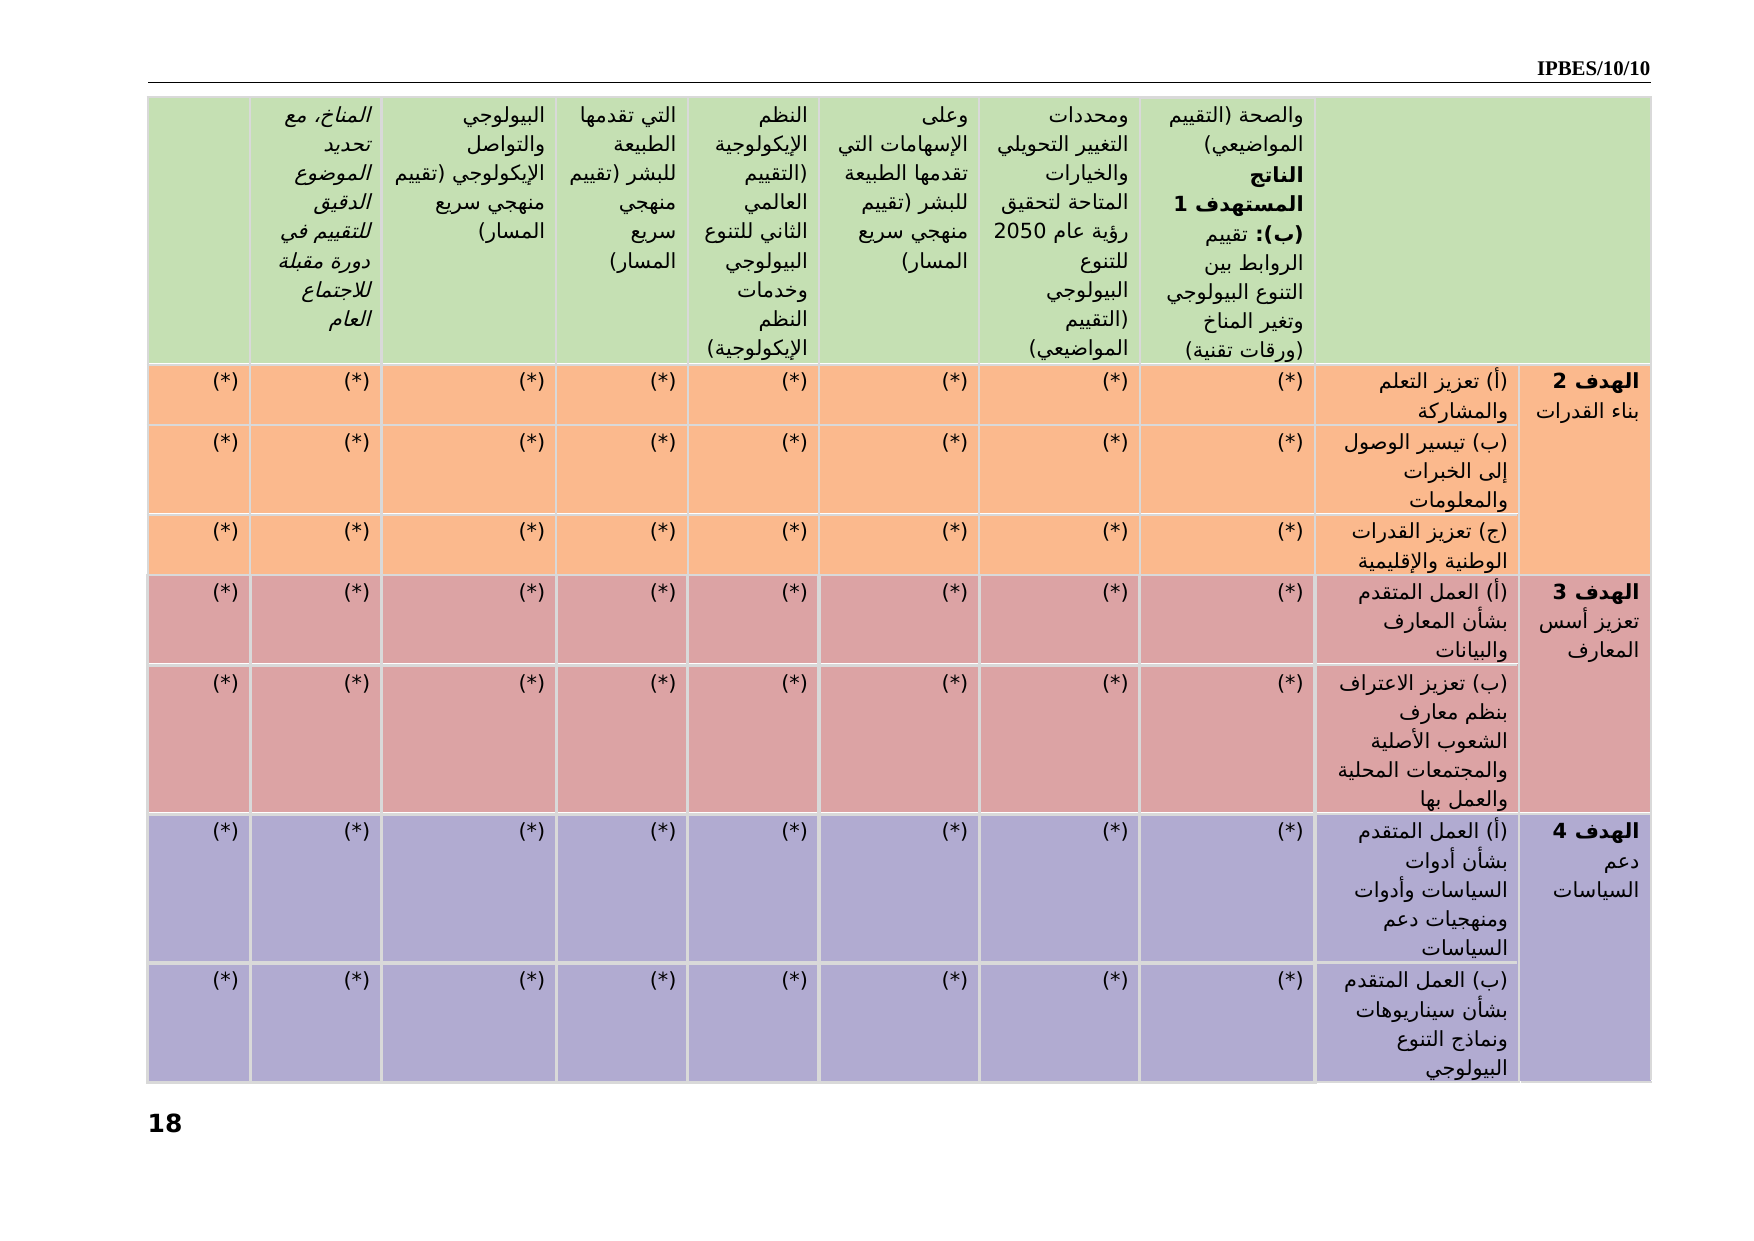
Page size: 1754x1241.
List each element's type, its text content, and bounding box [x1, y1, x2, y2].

table_cell (ب) العمل المتقدم بشأن سيناريوهات ونماذج التنوع البيولوجي [1317, 961, 1518, 1081]
table_cell (*) [689, 667, 817, 812]
table_cell (*) [1141, 667, 1313, 812]
table_cell (أ) العمل المتقدم بشأن المعارف والبيانات [1317, 576, 1518, 663]
table_cell (*) [980, 366, 1139, 424]
table_cell (*) [149, 667, 249, 812]
table_cell (*) [981, 816, 1138, 961]
table_cell (*) [689, 426, 818, 513]
table_cell (ج) تعزيز القدرات الوطنية والإقليمية [1316, 514, 1518, 574]
table_cell الهدف 2 بناء القدرات [1520, 366, 1650, 574]
table_cell (*) [1141, 366, 1314, 424]
table_cell (*) [149, 816, 249, 961]
table_cell (*) [383, 965, 555, 1081]
table_cell (*) [383, 366, 555, 424]
table_cell (*) [251, 366, 380, 424]
table_cell (*) [251, 426, 380, 513]
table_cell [820, 98, 978, 363]
table_cell (*) [558, 576, 686, 663]
table_cell (*) [689, 816, 817, 961]
table_cell (*) [149, 426, 249, 513]
table_cell (*) [1141, 576, 1313, 663]
table_cell (*) [689, 576, 817, 663]
table_cell (*) [980, 516, 1139, 574]
table_cell (*) [981, 965, 1138, 1081]
table_cell (*) [820, 366, 978, 424]
table_cell (*) [383, 667, 555, 812]
table_cell (*) [821, 816, 978, 961]
table_cell (*) [981, 576, 1138, 663]
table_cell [980, 98, 1139, 363]
table_cell (*) [689, 516, 818, 574]
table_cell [1316, 98, 1650, 363]
table_cell (ب) تيسير الوصول إلى الخبرات والمعلومات [1316, 424, 1518, 513]
table_cell (أ) ‏‏العمل المتقدم بشأن أدوات السياسات وأدوات ومنهجيات دعم السياسات [1317, 815, 1518, 961]
table_cell (*) [252, 667, 380, 812]
table_cell (*) [689, 965, 817, 1081]
table_cell (*) [980, 426, 1139, 513]
table_cell (*) [821, 965, 978, 1081]
table_cell (*) [252, 576, 380, 663]
table_cell الهدف 3 تعزيز أسس المعارف [1520, 576, 1650, 812]
table_cell (*) [252, 965, 380, 1081]
table_cell [149, 98, 249, 363]
table_cell (*) [251, 516, 380, 574]
table_cell (*) [820, 426, 978, 513]
table_cell (*) [557, 366, 687, 424]
table_cell (*) [149, 576, 249, 663]
table_cell (*) [383, 576, 555, 663]
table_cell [251, 98, 380, 363]
table_cell (*) [149, 516, 249, 574]
table_cell (*) [558, 667, 686, 812]
table_cell (*) [1141, 965, 1313, 1081]
table_cell (*) [558, 965, 686, 1081]
table_cell (*) [821, 576, 978, 663]
table_cell (*) [252, 816, 380, 961]
table_cell (*) [557, 426, 687, 513]
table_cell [1141, 99, 1314, 157]
table_cell (*) [1141, 816, 1313, 961]
table_cell (*) [383, 816, 555, 961]
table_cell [383, 98, 555, 363]
table_cell (*) [383, 516, 555, 574]
table_cell (ب) تعزيز الاعتراف بنظم معارف الشعوب الأصلية والمجتمعات المحلية والعمل بها [1317, 664, 1518, 812]
table_cell (أ) تعزيز التعلم والمشاركة [1316, 366, 1518, 424]
table_cell الناتج المستهدف 1 (ب): تقييم الروابط بين التنوع البيولوجي وتغير المناخ (ورقات تقنية) [1141, 157, 1314, 363]
table_cell (*) [149, 965, 249, 1081]
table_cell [689, 98, 818, 363]
table_cell (*) [1141, 516, 1314, 574]
table_cell (*) [557, 516, 687, 574]
table_cell (*) [689, 366, 818, 424]
table_cell (*) [149, 366, 249, 424]
table_cell (*) [1141, 426, 1314, 513]
table_cell الهدف 4 دعم السياسات [1520, 815, 1651, 1081]
table_cell (*) [821, 667, 978, 812]
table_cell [557, 98, 687, 363]
table_cell (*) [820, 516, 978, 574]
table_cell (*) [383, 426, 555, 513]
table_cell (*) [558, 816, 686, 961]
table_cell (*) [981, 667, 1138, 812]
